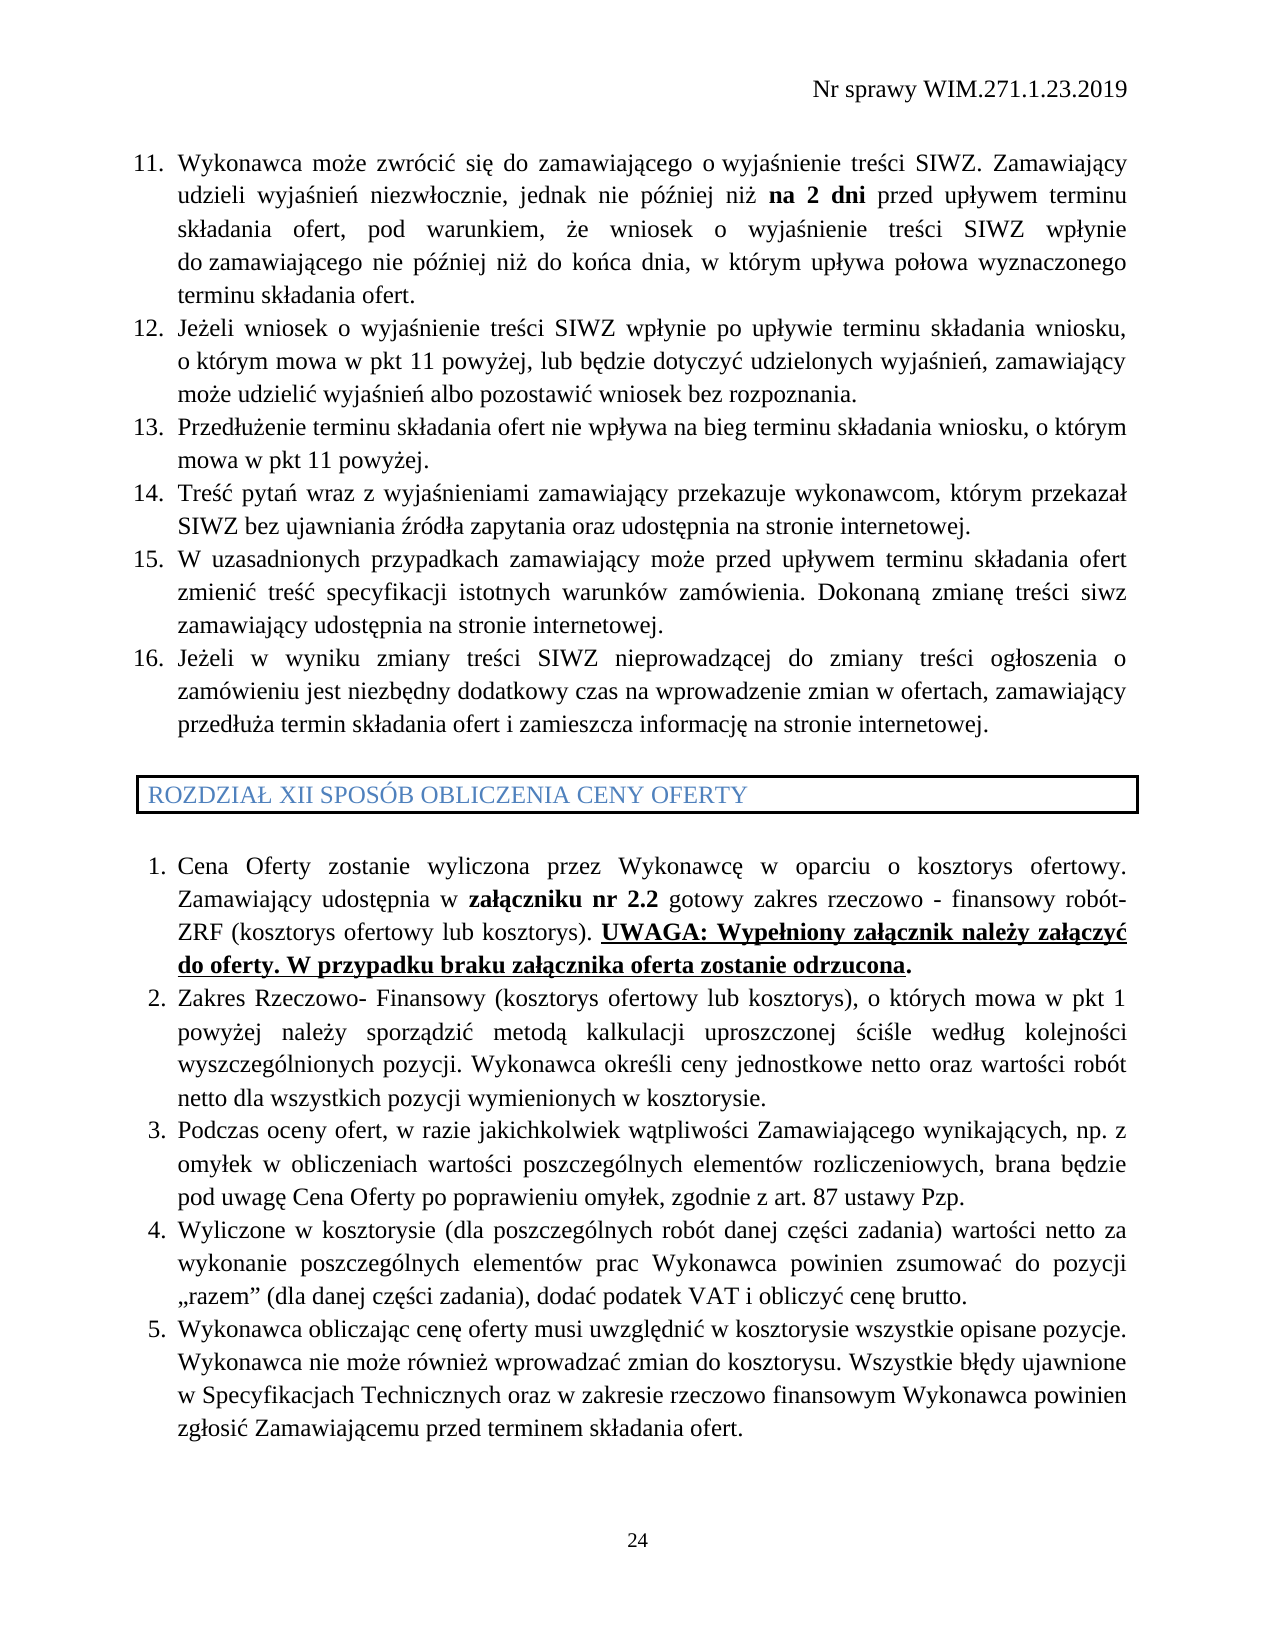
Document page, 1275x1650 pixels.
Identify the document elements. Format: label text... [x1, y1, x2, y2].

list Podczas oceny ofert, w razie jakichkolwiek wątpliwości Zamawiającego wynikających, np. z omyłek w obliczeniach wartości poszczególnych elementów rozliczeniowych, brana będzie pod uwagę Cena Oferty po poprawieniu omyłek, zgodnie z art. 87 ustawy Pzp. [148, 1116, 1127, 1210]
list Jeżeli w wyniku zmiany treści SIWZ nieprowadzącej do zmiany treści ogłoszenia o zamówieniu jest niezbędny dodatkowy czas na wprowadzenie zmian w ofertach, zamawiający przedłuża termin składania ofert i zamieszcza informację na stronie internetowej. [133, 643, 1127, 738]
list Wykonawca może zwrócić się do zamawiającego o wyjaśnienie treści SIWZ. Zamawiający udzieli wyjaśnień niezwłocznie, jednak nie później niż na 2 dni przed upływem terminu składania ofert, pod warunkiem, że wniosek o wyjaśnienie treści SIWZ wpłynie do zamawiającego nie później niż do końca dnia, w którym upływa połowa wyznaczonego terminu składania ofert. [133, 148, 1127, 308]
list Wykonawca obliczając cenę oferty musi uwzględnić w kosztorysie wszystkie opisane pozycje. Wykonawca nie może również wprowadzać zmian do kosztorysu. Wszystkie błędy ujawnione w Specyfikacjach Technicznych oraz w zakresie rzeczowo finansowym Wykonawca powinien zgłosić Zamawiającemu przed terminem składania ofert. [148, 1314, 1127, 1442]
list Przedłużenie terminu składania ofert nie wpływa na bieg terminu składania wniosku, o którym mowa w pkt 11 powyżej. [133, 412, 1127, 473]
list Zakres Rzeczowo- Finansowy (kosztorys ofertowy lub kosztorys), o których mowa w pkt 1 powyżej należy sporządzić metodą kalkulacji uproszczonej ściśle według kolejności wyszczególnionych pozycji. Wykonawca określi ceny jednostkowe netto oraz wartości robót netto dla wszystkich pozycji wymienionych w kosztorysie. [148, 983, 1127, 1111]
list Cena Oferty zostanie wyliczona przez Wykonawcę w oparciu o kosztorys ofertowy. Zamawiający udostępnia w załączniku nr 2.2 gotowy zakres rzeczowo - finansowy robót-ZRF (kosztorys ofertowy lub kosztorys). UWAGA: Wypełniony załącznik należy załączyć do oferty. W przypadku braku załącznika oferta zostanie odrzucona. [148, 851, 1127, 979]
subtitle ROZDZIAŁ XII SPOSÓB OBLICZENIA CENY OFERTY [139, 778, 1136, 811]
list Wyliczone w kosztorysie (dla poszczególnych robót danej części zadania) wartości netto za wykonanie poszczególnych elementów prac Wykonawca powinien zsumować do pozycji „razem” (dla danej części zadania), dodać podatek VAT i obliczyć cenę brutto. [148, 1215, 1127, 1309]
list Treść pytań wraz z wyjaśnieniami zamawiający przekazuje wykonawcom, którym przekazał SIWZ bez ujawniania źródła zapytania oraz udostępnia na stronie internetowej. [133, 478, 1127, 539]
list W uzasadnionych przypadkach zamawiający może przed upływem terminu składania ofert zmienić treść specyfikacji istotnych warunków zamówienia. Dokonaną zmianę treści siwz zamawiający udostępnia na stronie internetowej. [133, 544, 1127, 639]
list Jeżeli wniosek o wyjaśnienie treści SIWZ wpłynie po upływie terminu składania wniosku, o którym mowa w pkt 11 powyżej, lub będzie dotyczyć udzielonych wyjaśnień, zamawiający może udzielić wyjaśnień albo pozostawić wniosek bez rozpoznania. [133, 313, 1127, 407]
